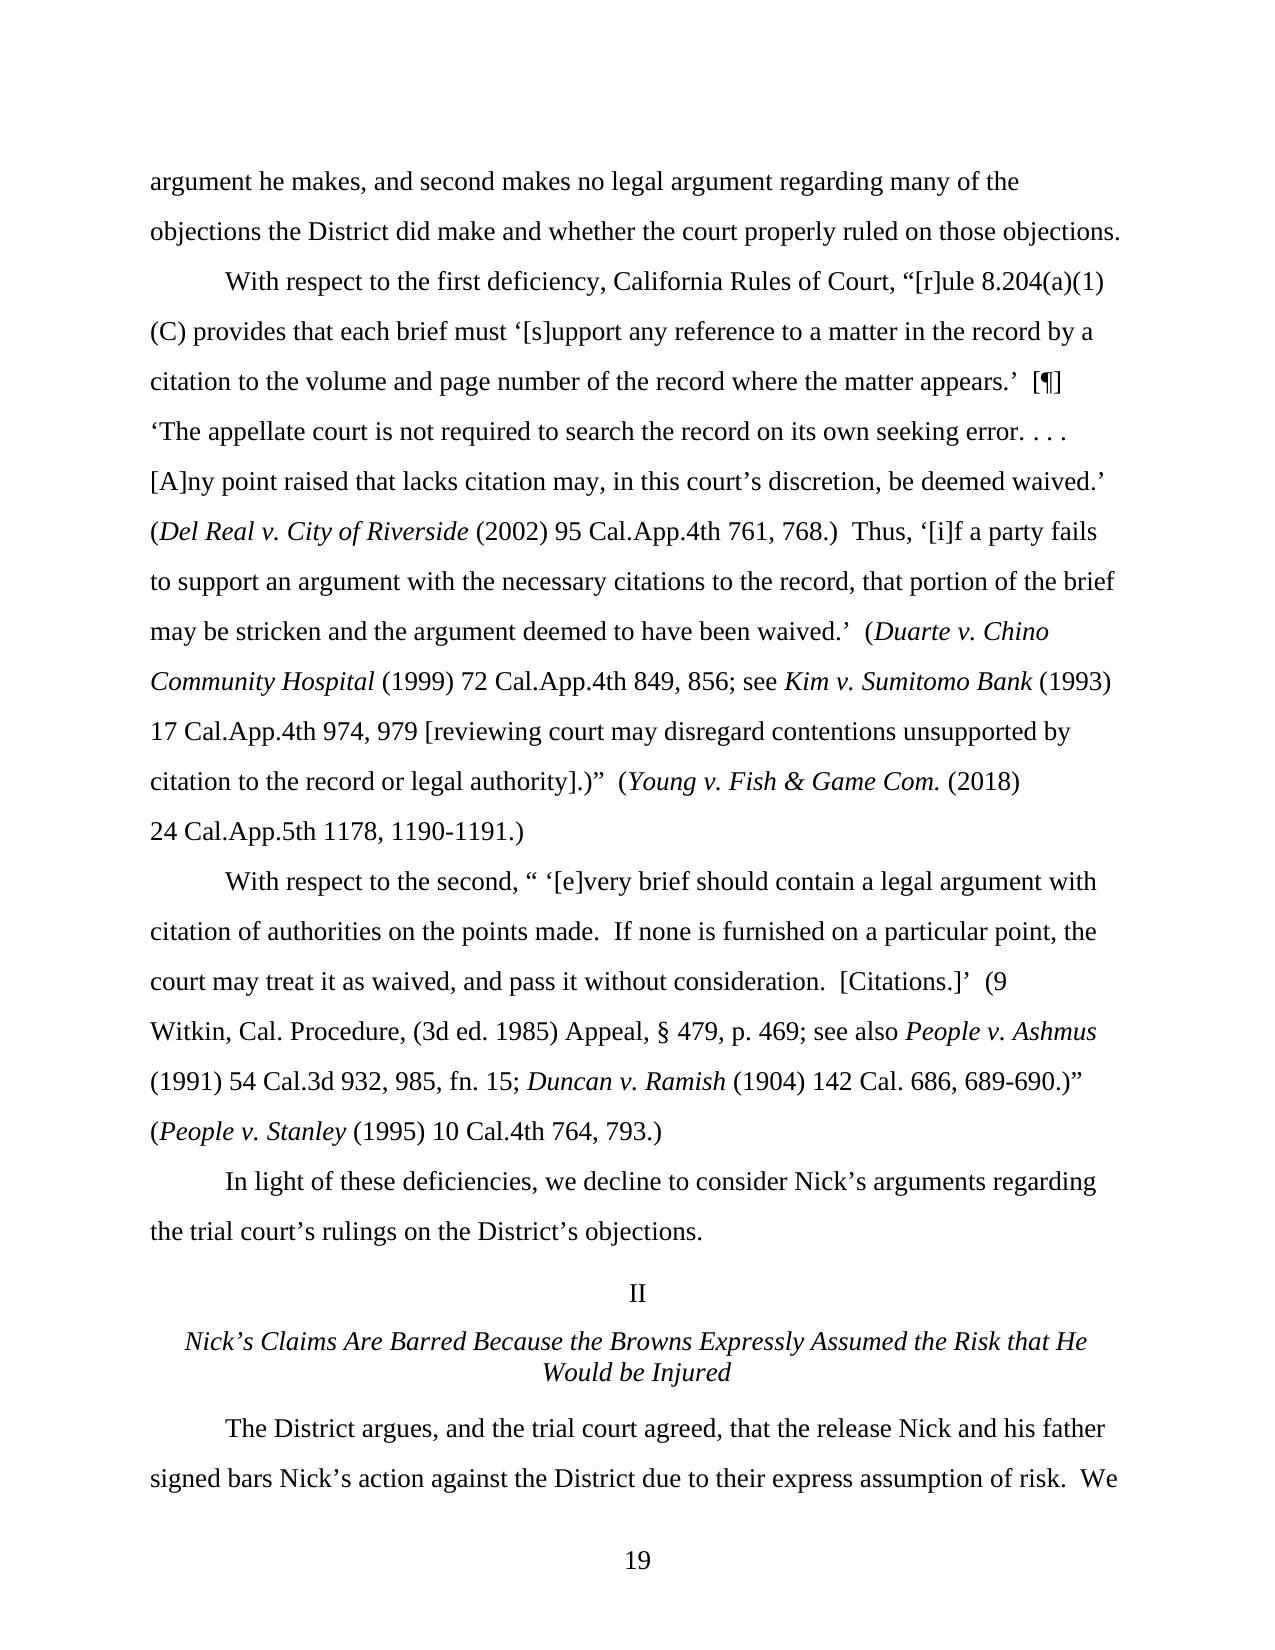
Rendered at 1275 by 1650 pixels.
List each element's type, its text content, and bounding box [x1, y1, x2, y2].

text II [150, 1262, 1125, 1312]
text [150, 1393, 1125, 1493]
text With respect to the second, “ ‘[e]very brief should contain a legal argument with citation of authorities on the points made. If none is furnished on a particular point, the court may treat it as waived, and pass it without consideration. [Citations.]’ (9 Witkin, Cal. Procedure, (3d ed. 1985) Appeal, § 479, p. 469; see also People v. Ashmus (1991) 54 Cal.3d 932, 985, fn. 15; Duncan v. Ramish (1904) 142 Cal. 686, 689-690.)” (People v. Stanley (1995) 10 Cal.4th 764, 793.) [150, 850, 1125, 1150]
text In light of these deficiencies, we decline to consider Nick’s arguments regarding the trial court’s rulings on the District’s objections. [150, 1150, 1125, 1250]
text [150, 150, 1125, 250]
text With respect to the first deficiency, California Rules of Court, “[r]ule 8.204(a)(1)(C) provides that each brief must ‘[s]upport any reference to a matter in the record by a citation to the volume and page number of the record where the matter appears.’ [¶] ‘The appellate court is not required to search the record on its own seeking error. . . . [A]ny point raised that lacks citation may, in this court’s discretion, be deemed waived.’ (Del Real v. City of Riverside (2002) 95 Cal.App.4th 761, 768.) Thus, ‘[i]f a party fails to support an argument with the necessary citations to the record, that portion of the brief may be stricken and the argument deemed to have been waived.’ (Duarte v. Chino Community Hospital (1999) 72 Cal.App.4th 849, 856; see Kim v. Sumitomo Bank (1993) 17 Cal.App.4th 974, 979 [reviewing court may disregard contentions unsupported by citation to the record or legal authority].)” (Young v. Fish & Game Com. (2018) 24 Cal.App.5th 1178, 1190-1191.) [150, 250, 1125, 850]
text Nick’s Claims Are Barred Because the Browns Expressly Assumed the Risk that He Would be Injured [150, 1325, 1125, 1387]
